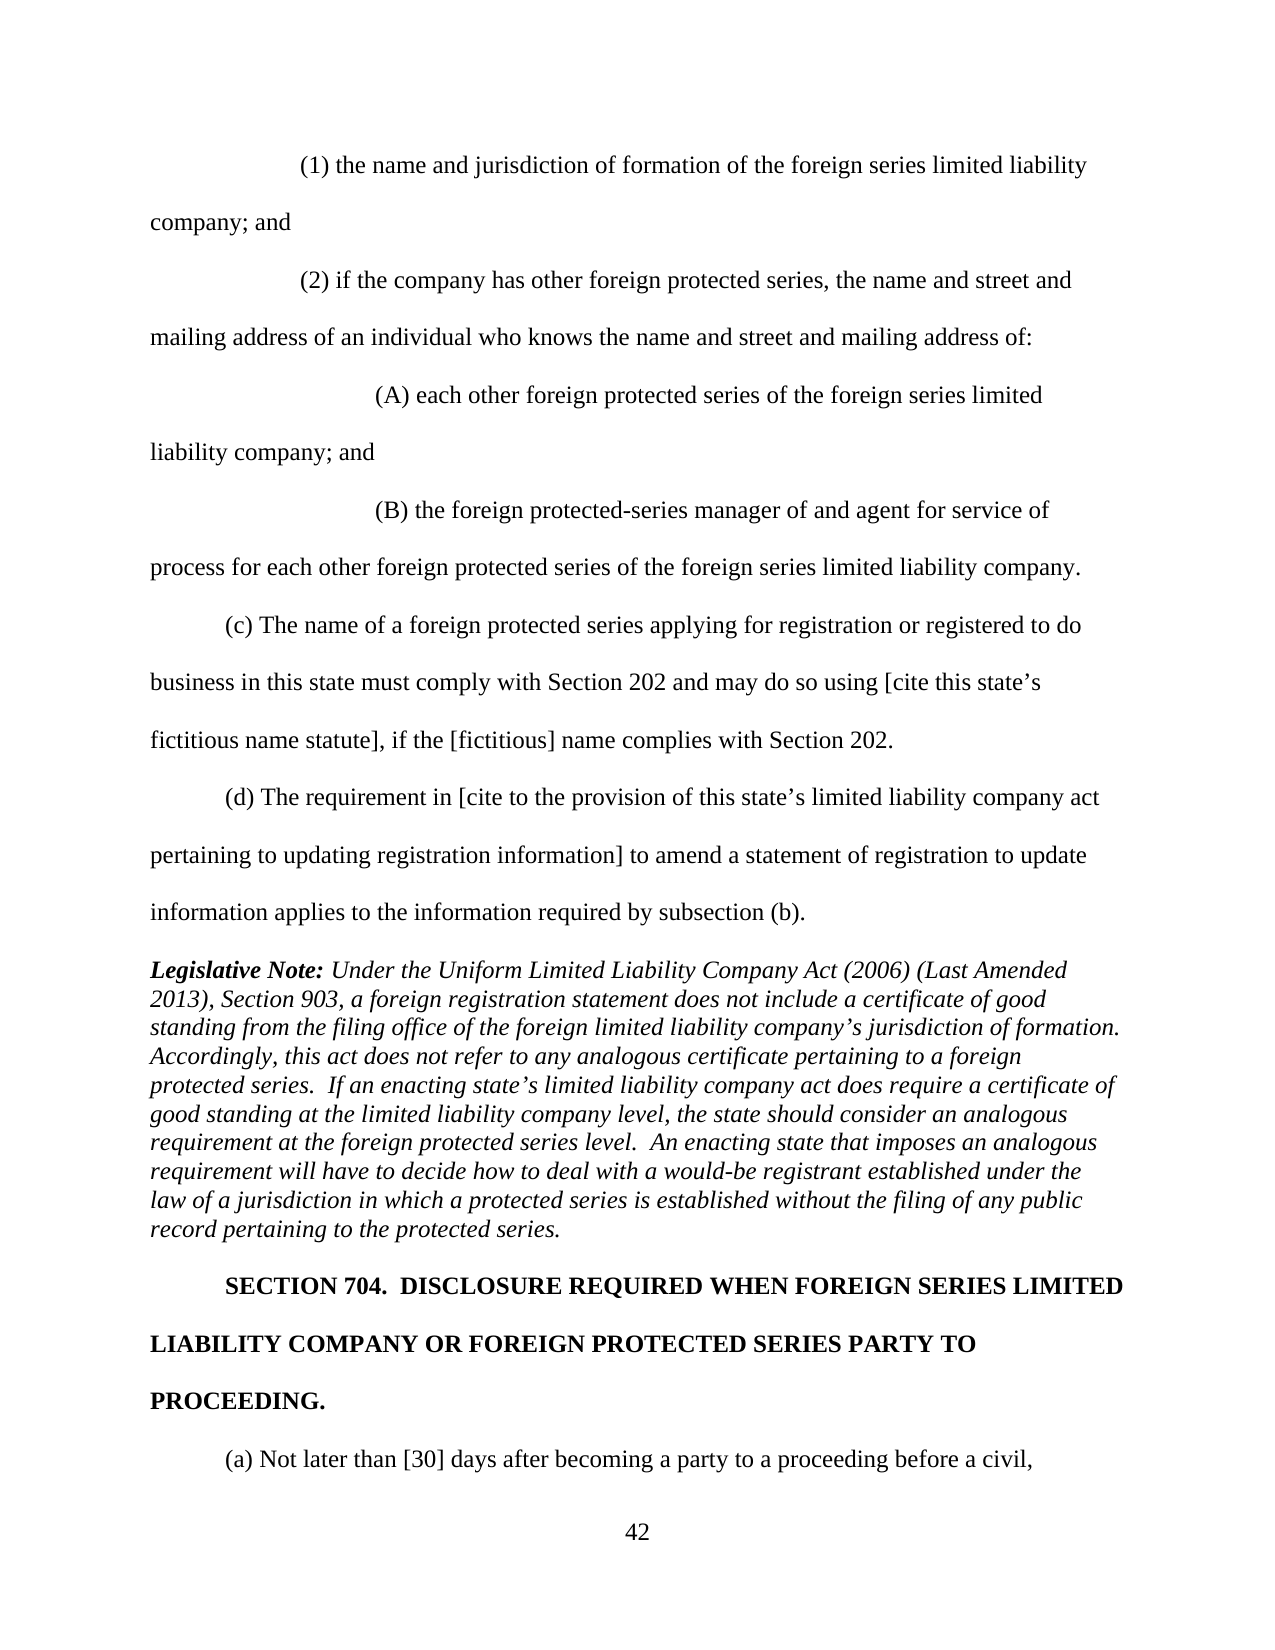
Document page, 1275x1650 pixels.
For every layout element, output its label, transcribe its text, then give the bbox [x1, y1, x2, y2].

text Legislative Note: Under the Uniform Limited Liability Company Act (2006) (Last Amended 2013), Section 903, a foreign registration statement does not include a certificate of good standing from the filing office of the foreign limited liability company’s jurisdiction of formation. Accordingly, this act does not refer to any analogous certificate pertaining to a foreign protected series. If an enacting state’s limited liability company act does require a certificate of good standing at the limited liability company level, the state should consider an analogous requirement at the foreign protected series level. An enacting state that imposes an analogous requirement will have to decide how to deal with a would-be registrant established under the law of a jurisdiction in which a protected series is established without the filing of any public record pertaining to the protected series. [150, 955, 1125, 1242]
text (B) the foreign protected-series manager of and agent for service of process for each other foreign protected series of the foreign series limited liability company. [150, 495, 1125, 581]
subtitle SECTION 704. DISCLOSURE REQUIRED WHEN FOREIGN SERIES LIMITED LIABILITY COMPANY OR FOREIGN PROTECTED SERIES PARTY TO PROCEEDING. [150, 1271, 1125, 1415]
text (2) if the company has other foreign protected series, the name and street and mailing address of an individual who knows the name and street and mailing address of: [150, 265, 1125, 351]
text (1) the name and jurisdiction of formation of the foreign series limited liability company; and [150, 150, 1125, 236]
text (d) The requirement in [cite to the provision of this state’s limited liability company act pertaining to updating registration information] to amend a statement of registration to update information applies to the information required by subsection (b). [150, 782, 1125, 926]
text (A) each other foreign protected series of the foreign series limited liability company; and [150, 380, 1125, 466]
text (c) The name of a foreign protected series applying for registration or registered to do business in this state must comply with Section 202 and may do so using [cite this state’s fictitious name statute], if the [fictitious] name complies with Section 202. [150, 610, 1125, 754]
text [150, 1444, 1125, 1472]
